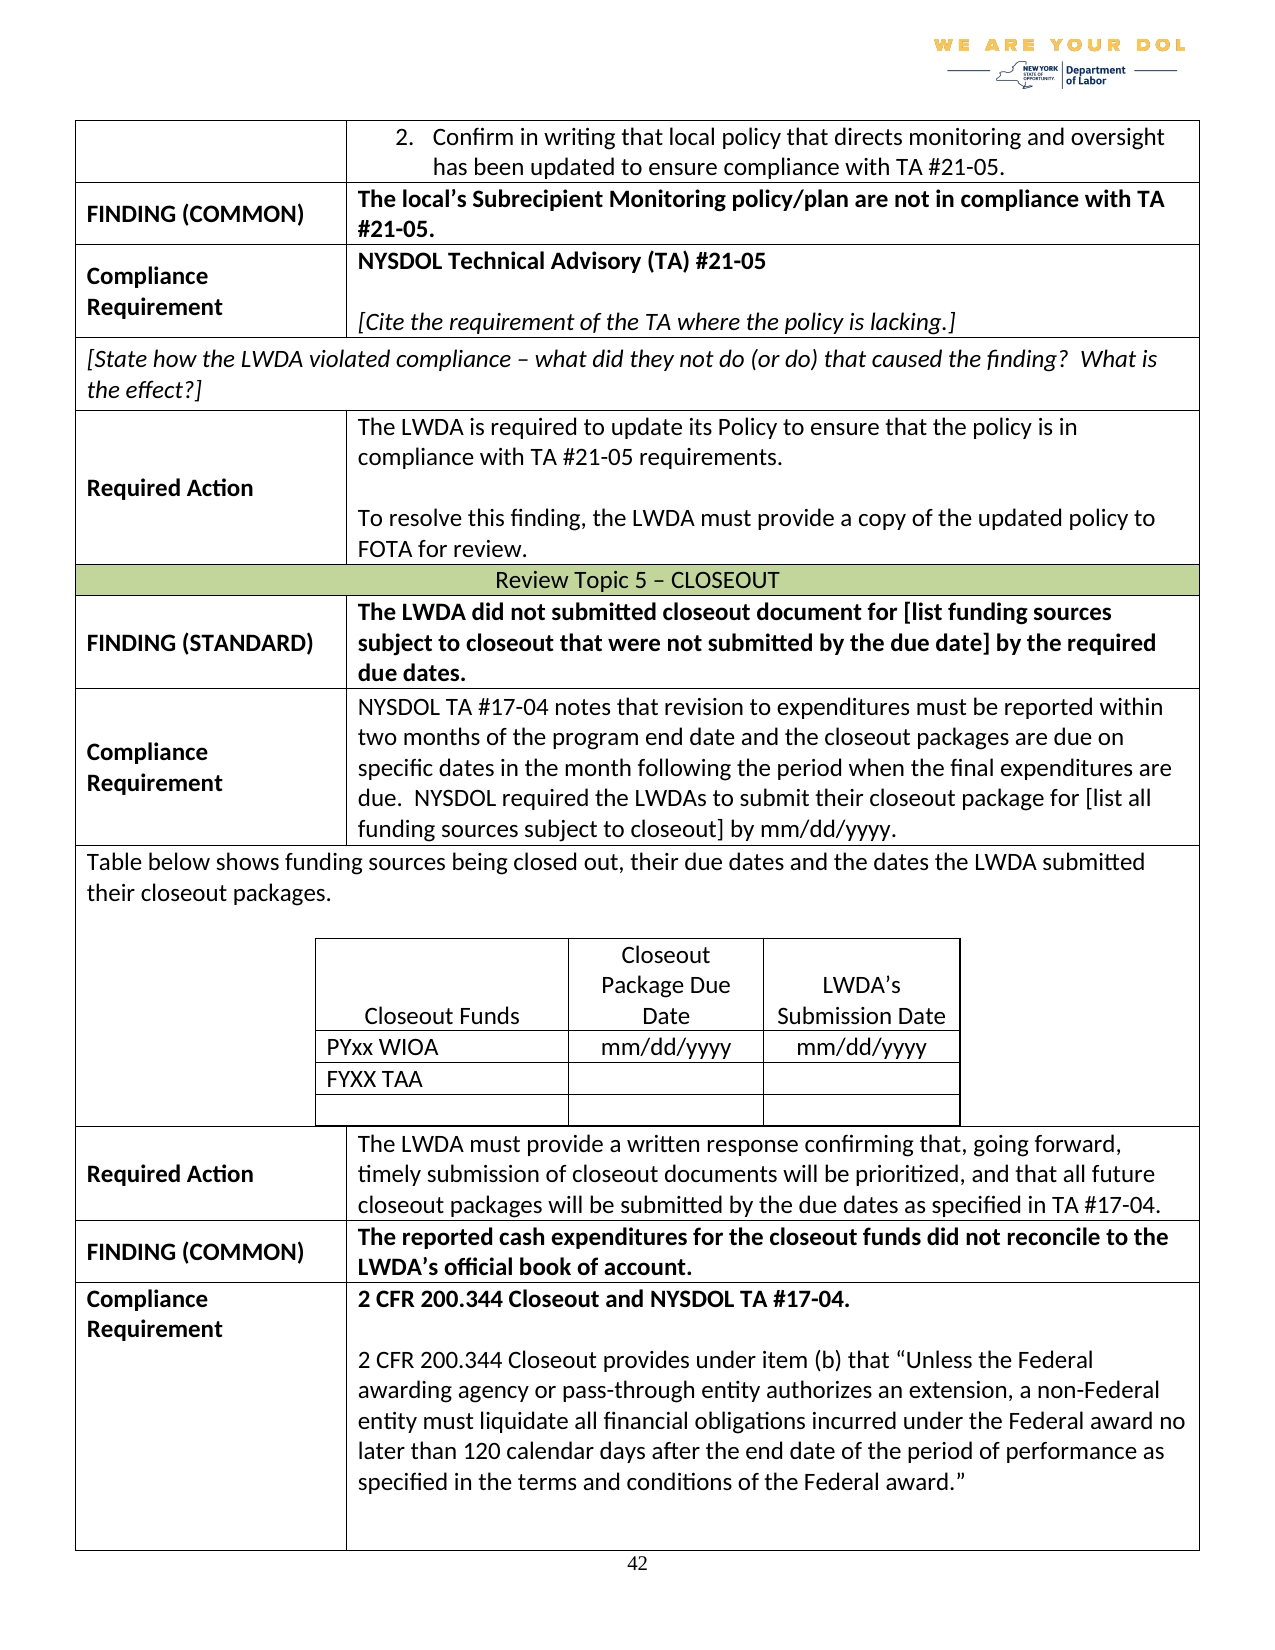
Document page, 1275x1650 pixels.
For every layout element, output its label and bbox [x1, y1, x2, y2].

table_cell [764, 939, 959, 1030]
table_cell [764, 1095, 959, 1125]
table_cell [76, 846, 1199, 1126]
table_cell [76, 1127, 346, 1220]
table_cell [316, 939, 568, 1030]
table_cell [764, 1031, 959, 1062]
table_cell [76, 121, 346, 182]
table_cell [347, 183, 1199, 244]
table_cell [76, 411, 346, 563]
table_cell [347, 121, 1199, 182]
picture [933, 39, 1185, 89]
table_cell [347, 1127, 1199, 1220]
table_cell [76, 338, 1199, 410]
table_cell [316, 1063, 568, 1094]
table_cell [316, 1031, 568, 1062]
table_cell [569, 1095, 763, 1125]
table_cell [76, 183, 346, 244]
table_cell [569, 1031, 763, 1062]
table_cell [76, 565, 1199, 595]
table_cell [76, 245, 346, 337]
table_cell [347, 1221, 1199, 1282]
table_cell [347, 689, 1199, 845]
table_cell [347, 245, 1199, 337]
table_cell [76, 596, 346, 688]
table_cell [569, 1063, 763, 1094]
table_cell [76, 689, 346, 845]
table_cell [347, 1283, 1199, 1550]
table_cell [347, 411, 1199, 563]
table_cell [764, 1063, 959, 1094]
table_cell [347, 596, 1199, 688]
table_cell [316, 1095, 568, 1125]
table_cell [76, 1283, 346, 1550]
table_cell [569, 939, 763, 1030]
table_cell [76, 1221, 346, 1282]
